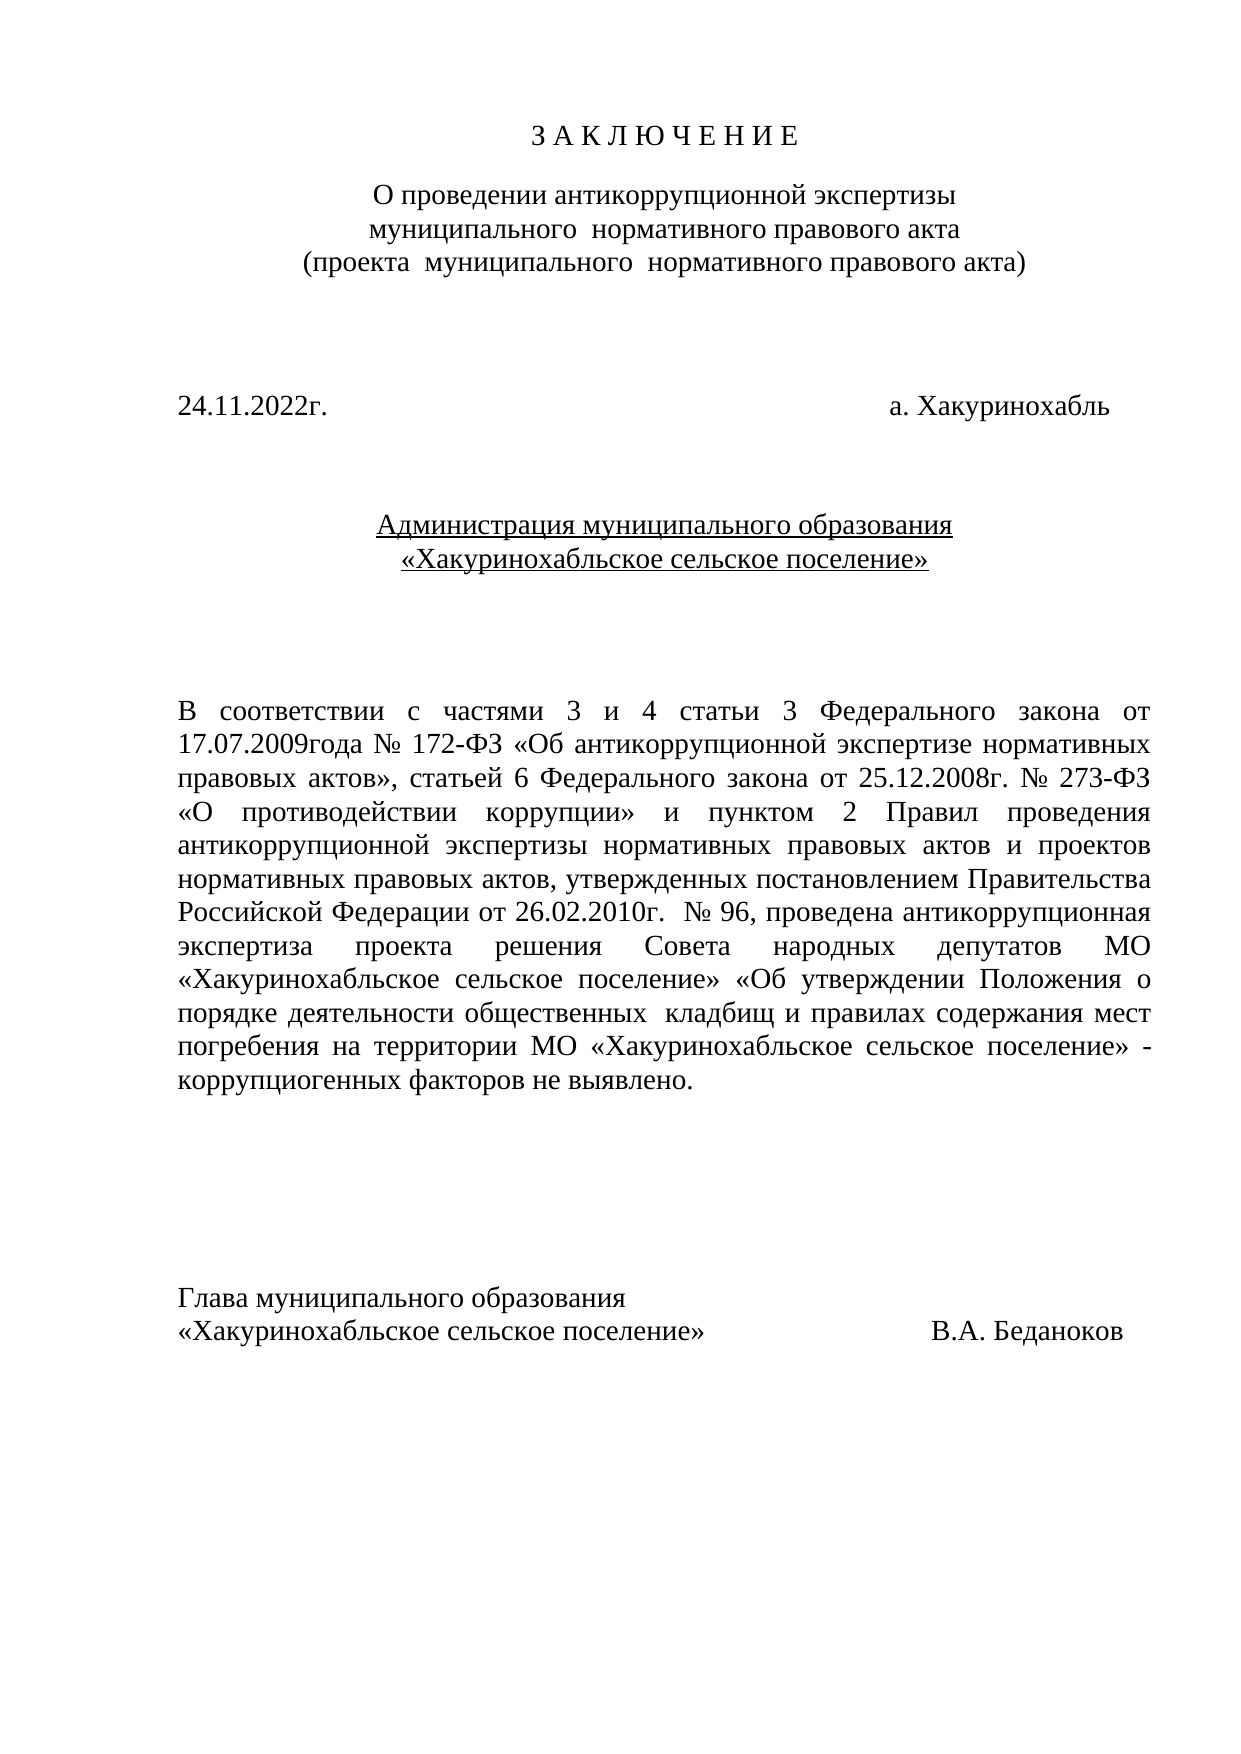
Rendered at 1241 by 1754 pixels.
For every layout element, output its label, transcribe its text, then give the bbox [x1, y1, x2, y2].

text Глава муниципального образования [177, 1280, 1152, 1313]
text (проекта муниципального нормативного правового акта) [177, 244, 1152, 278]
text О проведении антикоррупционной экспертизы [177, 177, 1152, 211]
text Администрация муниципального образования [177, 507, 1152, 541]
text «Хакуринохабльское сельское поселение» В.А. Беданоков [177, 1313, 1152, 1347]
text 24.11.2022г. а. Хакуринохабль [177, 388, 1152, 422]
text муниципального нормативного правового акта [177, 211, 1152, 244]
text З А К Л Ю Ч Е Н И Е [177, 118, 1152, 152]
text В соответствии с частями 3 и 4 статьи 3 Федерального закона от 17.07.2009года № 172-ФЗ «Об антикоррупционной экспертизе нормативных правовых актов», статьей 6 Федерального закона от 25.12.2008г. № 273-ФЗ «О противодействии коррупции» и пунктом 2 Правил проведения антикоррупционной экспертизы нормативных правовых актов и проектов нормативных правовых актов, утвержденных постановлением Правительства Российской Федерации от 26.02.2010г. № 96, проведена антикоррупционная экспертиза проекта решения Совета народных депутатов МО «Хакуринохабльское сельское поселение» «Об утверждении Положения о порядке деятельности общественных кладбищ и правилах содержания мест погребения на территории МО «Хакуринохабльское сельское поселение» - коррупциогенных факторов не выявлено. [177, 693, 1152, 1096]
text «Хакуринохабльское сельское поселение» [177, 541, 1152, 574]
